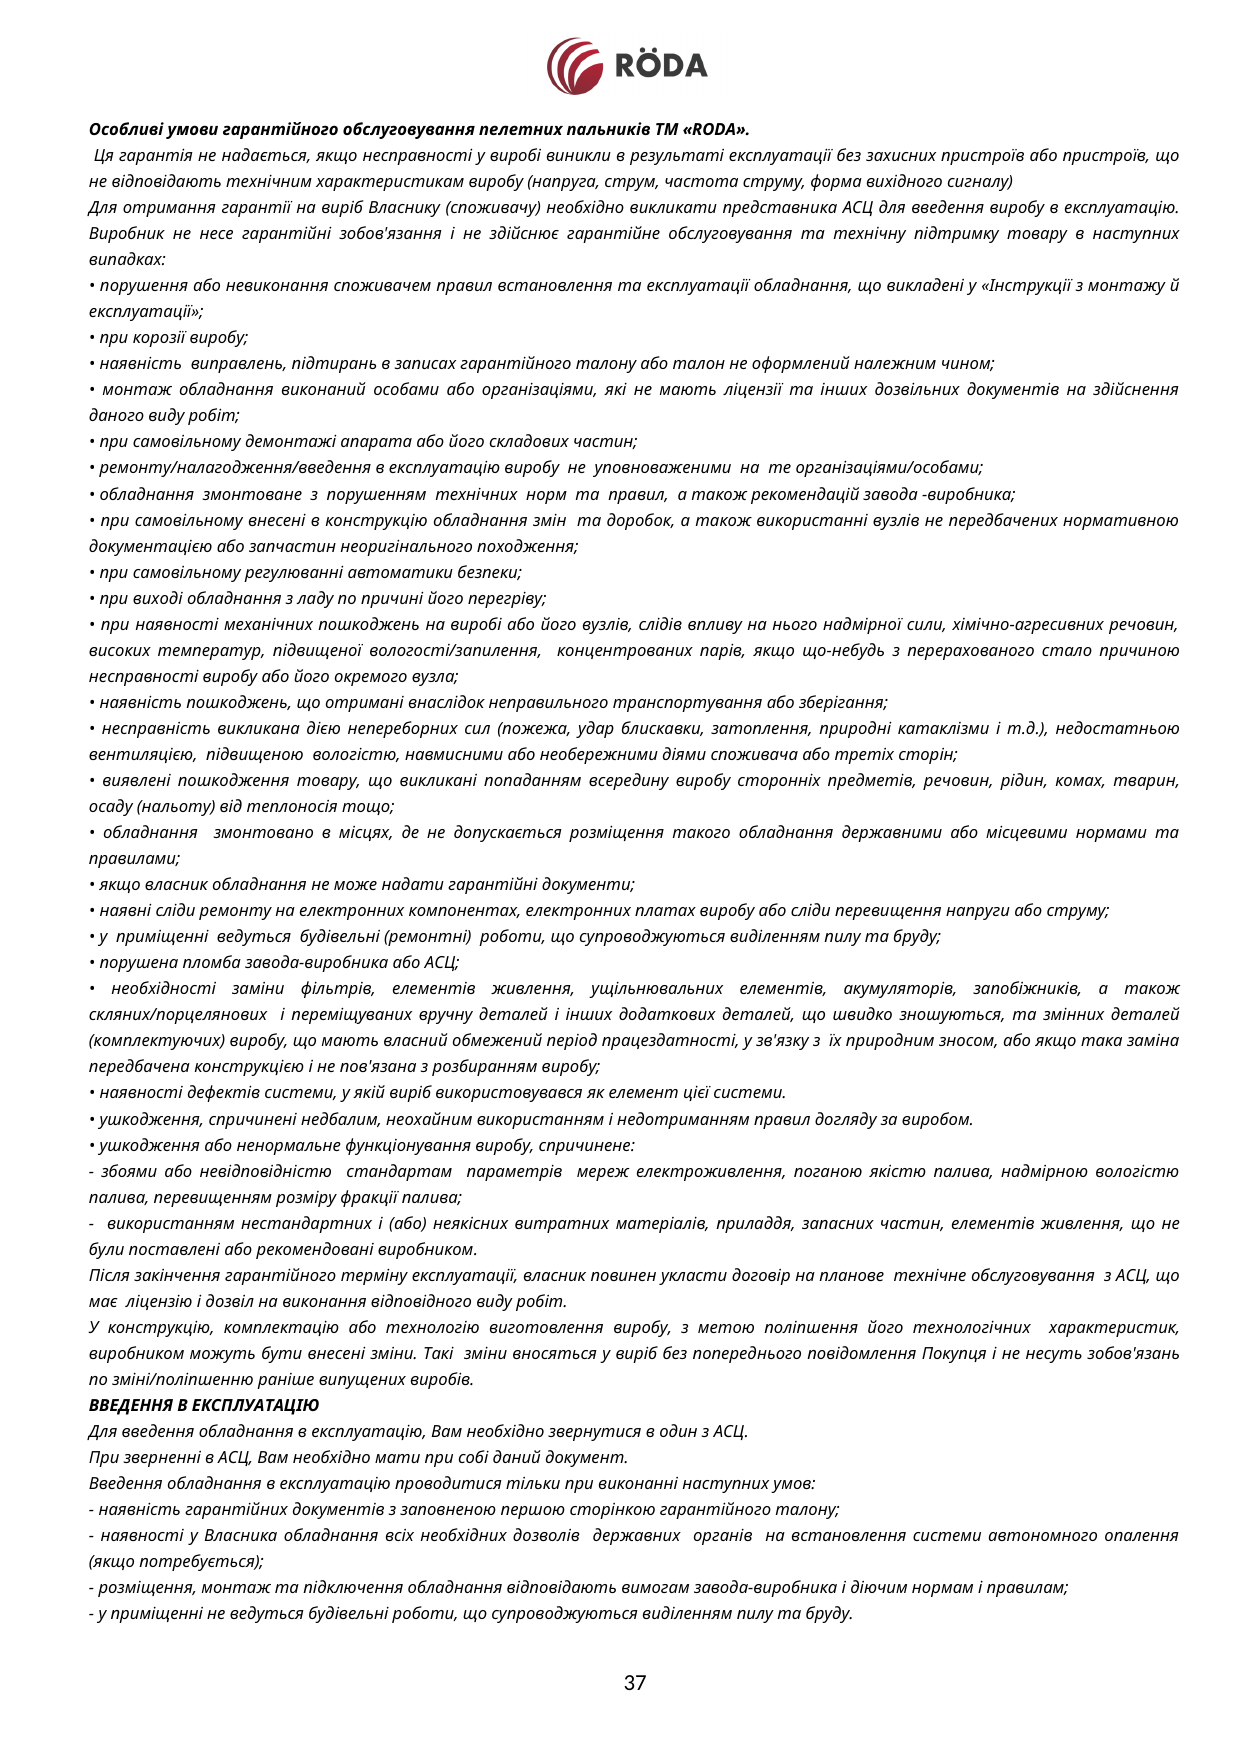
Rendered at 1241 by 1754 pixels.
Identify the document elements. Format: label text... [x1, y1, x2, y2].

text Для введення обладнання в експлуатацію, Вам необхідно звернутися в один з АСЦ. [89, 1419, 1181, 1442]
text • наявність виправлень, підтирань в записах гарантійного талону або талон не оформлений належним чином; [89, 352, 1181, 374]
text • монтаж обладнання виконаний особами або організаціями, які не мають ліцензії та інших дозвільних документів на здійснення даного виду робіт; [89, 378, 1181, 427]
text • несправність викликана дією непереборних сил (пожежа, удар блискавки, затоплення, природні катаклізми і т.д.), недостатньою вентиляцією, підвищеною вологістю, навмисними або необережними діями споживача або третіх сторін; [89, 716, 1181, 765]
text • при виході обладнання з ладу по причині його перегріву; [89, 586, 1181, 609]
text • наявність пошкоджень, що отримані внаслідок неправильного транспортування або зберігання; [89, 690, 1181, 713]
text • обладнання змонтовано в місцях, де не допускається розміщення такого обладнання державними або місцевими нормами та правилами; [89, 821, 1181, 869]
text - у приміщенні не ведуться будівельні роботи, що супроводжуються виділенням пилу та бруду. [89, 1602, 1181, 1624]
text - наявність гарантійних документів з заповненою першою сторінкою гарантійного талону; [89, 1498, 1181, 1520]
text Ця гарантія не надається, якщо несправності у виробі виникли в результаті експлуатації без захисних пристроїв або пристроїв, що не відповідають технічним характеристикам виробу (напруга, струм, частота струму, форма вихідного сигналу) [89, 143, 1181, 192]
text • наявності дефектів системи, у якій виріб використовувався як елемент цієї системи. [89, 1081, 1181, 1104]
text • ремонту/налагодження/введення в експлуатацію виробу не уповноваженими на те організаціями/особами; [89, 456, 1181, 479]
text - розміщення, монтаж та підключення обладнання відповідають вимогам завода-виробника і діючим нормам і правилам; [89, 1576, 1181, 1598]
text • порушена пломба завода-виробника або АСЦ; [89, 951, 1181, 973]
text Для отримання гарантії на виріб Власнику (споживачу) необхідно викликати представника АСЦ для введення виробу в експлуатацію. Виробник не несе гарантійні зобов'язання і не здійснює гарантійне обслуговування та технічну підтримку товару в наступних випадках: [89, 196, 1181, 270]
text • виявлені пошкодження товару, що викликані попаданням всередину виробу сторонніх предметів, речовин, рідин, комах, тварин, осаду (нальоту) від теплоносія тощо; [89, 768, 1181, 817]
text • обладнання змонтоване з порушенням технічних норм та правил, а також рекомендацій завода -виробника; [89, 482, 1181, 505]
text При зверненні в АСЦ, Вам необхідно мати при собі даний документ. [89, 1446, 1181, 1468]
text Введення обладнання в експлуатацію проводитися тільки при виконанні наступних умов: [89, 1472, 1181, 1494]
picture [522, 28, 732, 98]
text • при наявності механічних пошкоджень на виробі або його вузлів, слідів впливу на нього надмірної сили, хімічно-агресивних речовин, високих температур, підвищеної вологості/запилення, концентрованих парів, якщо що-небудь з перерахованого стало причиною несправності виробу або його окремого вузла; [89, 612, 1181, 687]
text • наявні сліди ремонту на електронних компонентах, електронних платах виробу або сліди перевищення напруги або струму; [89, 899, 1181, 921]
text - збоями або невідповідністю стандартам параметрів мереж електроживлення, поганою якістю палива, надмірною вологістю палива, перевищенням розміру фракції палива; [89, 1159, 1181, 1208]
text - наявності у Власника обладнання всіх необхідних дозволів державних органів на встановлення системи автономного опалення (якщо потребується); [89, 1524, 1181, 1572]
text - використанням нестандартних і (або) неякісних витратних матеріалів, приладдя, запасних частин, елементів живлення, що не були поставлені або рекомендовані виробником. [89, 1211, 1181, 1260]
text Особливі умови гарантійного обслуговування пелетних пальників ТМ «RODA». [89, 117, 1181, 140]
text • якщо власник обладнання не може надати гарантійні документи; [89, 873, 1181, 895]
text • при корозії виробу; [89, 326, 1181, 348]
text Після закінчення гарантійного терміну експлуатації, власник повинен укласти договір на планове технічне обслуговування з АСЦ, що має ліцензію і дозвіл на виконання відповідного виду робіт. [89, 1263, 1181, 1312]
text • ушкодження або ненормальне функціонування виробу, спричинене: [89, 1133, 1181, 1156]
text • необхідності заміни фільтрів, елементів живлення, ущільнювальних елементів, акумуляторів, запобіжників, а також скляних/порцелянових і переміщуваних вручну деталей і інших додаткових деталей, що швидко зношуються, та змінних деталей (комплектуючих) виробу, що мають власний обмежений період працездатності, у зв'язку з їх природним зносом, або якщо така заміна передбачена конструкцією і не пов'язана з розбиранням виробу; [89, 977, 1181, 1078]
text • при самовільному внесені в конструкцію обладнання змін та доробок, а також використанні вузлів не передбачених нормативною документацією або запчастин неоригінального походження; [89, 508, 1181, 557]
text • ушкодження, спричинені недбалим, неохайним використанням і недотриманням правил догляду за виробом. [89, 1107, 1181, 1130]
text • порушення або невиконання споживачем правил встановлення та експлуатації обладнання, що викладені у «Інструкції з монтажу й експлуатації»; [89, 274, 1181, 322]
text ВВЕДЕННЯ В ЕКСПЛУАТАЦІЮ [89, 1393, 1181, 1416]
text • при самовільному регулюванні автоматики безпеки; [89, 560, 1181, 583]
text • у приміщенні ведуться будівельні (ремонтні) роботи, що супроводжуються виділенням пилу та бруду; [89, 925, 1181, 947]
text У конструкцію, комплектацію або технологію виготовлення виробу, з метою поліпшення його технологічних характеристик, виробником можуть бути внесені зміни. Такі зміни вносяться у виріб без попереднього повідомлення Покупця і не несуть зобов'язань по зміні/поліпшенню раніше випущених виробів. [89, 1315, 1181, 1390]
text • при самовільному демонтажі апарата або його складових частин; [89, 430, 1181, 453]
